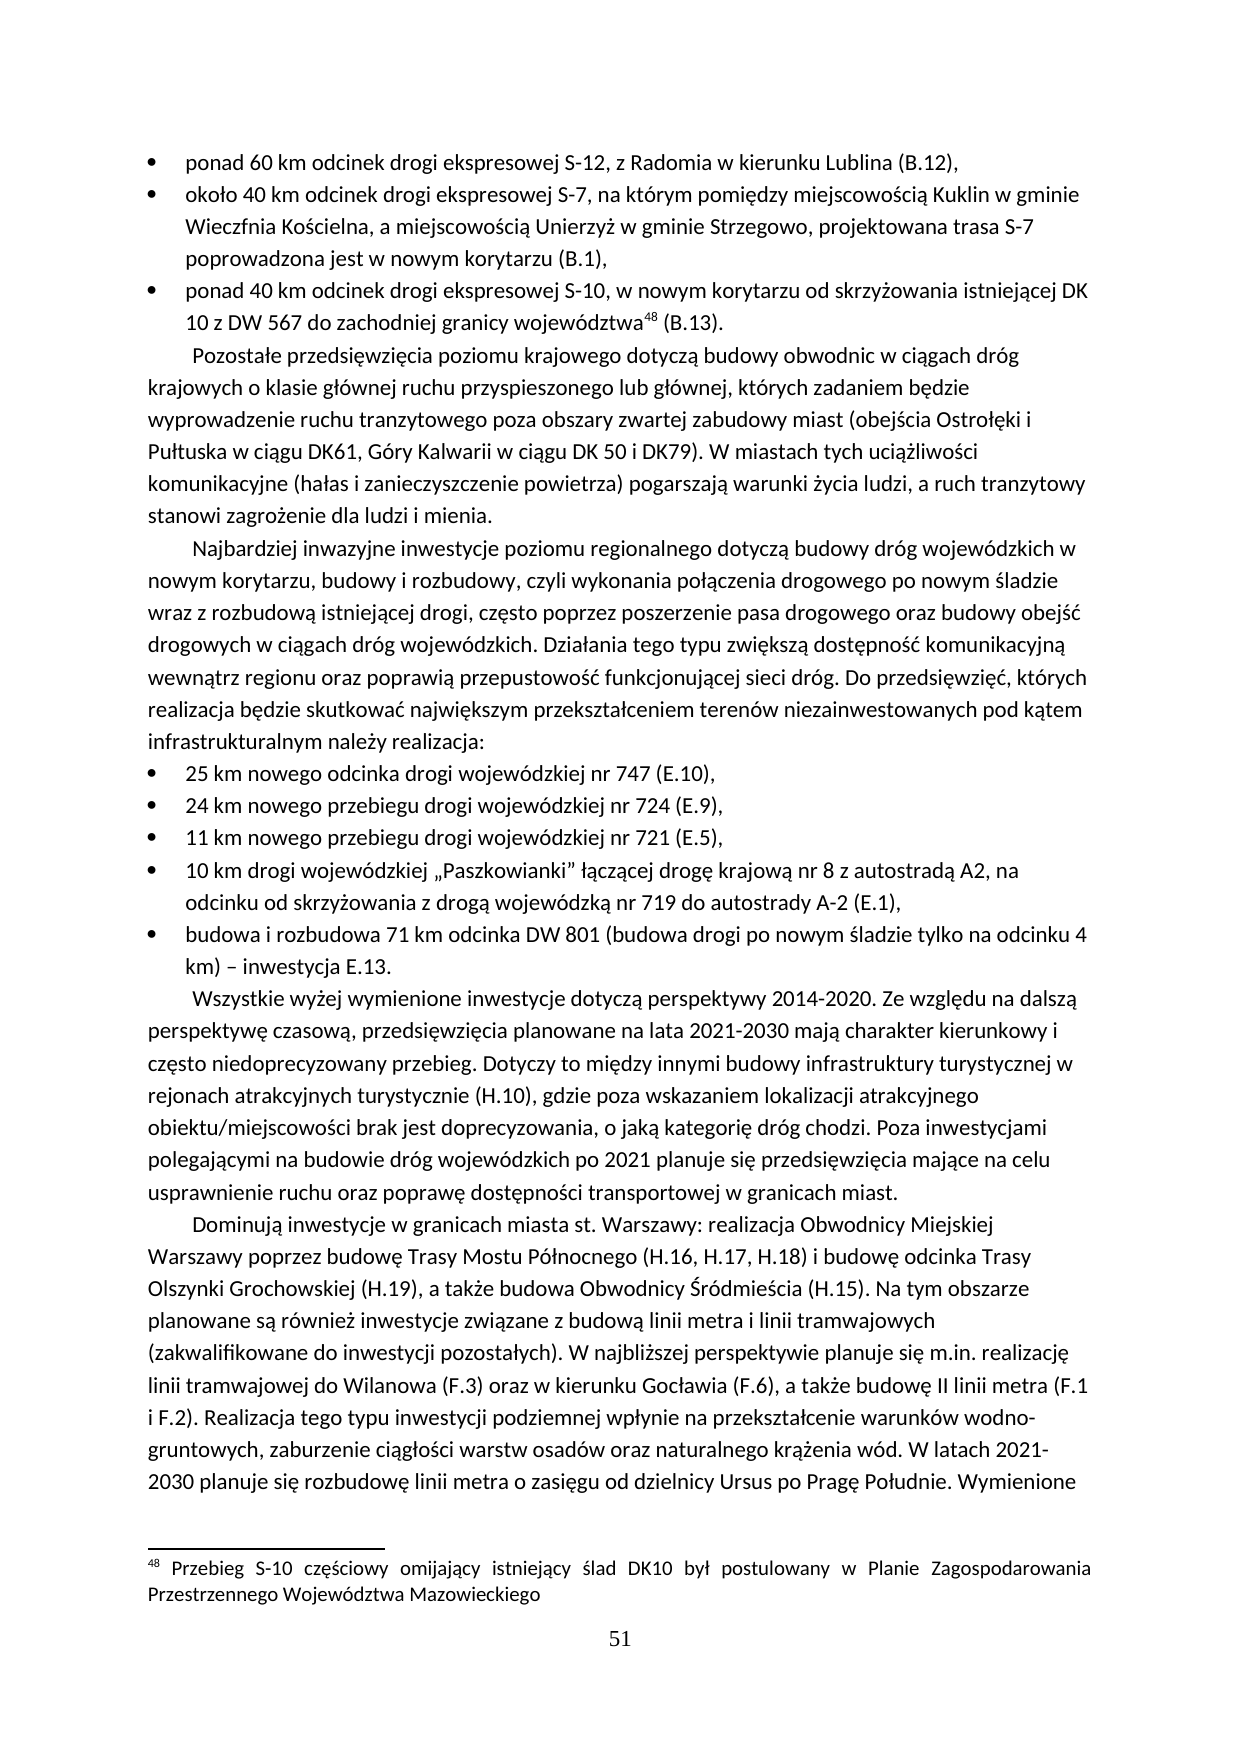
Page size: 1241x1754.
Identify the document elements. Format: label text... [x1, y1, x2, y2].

list 25 km nowego odcinka drogi wojewódzkiej nr 747 (E.10), [148, 759, 1093, 787]
text Najbardziej inwazyjne inwestycje poziomu regionalnego dotyczą budowy dróg wojewódzkich w nowym korytarzu, budowy i rozbudowy, czyli wykonania połączenia drogowego po nowym śladzie wraz z rozbudową istniejącej drogi, często poprzez poszerzenie pasa drogowego oraz budowy obejść drogowych w ciągach dróg wojewódzkich. Działania tego typu zwiększą dostępność komunikacyjną wewnątrz regionu oraz poprawią przepustowość funkcjonującej sieci dróg. Do przedsięwzięć, których realizacja będzie skutkować największym przekształceniem terenów niezainwestowanych pod kątem infrastrukturalnym należy realizacja: [148, 534, 1093, 755]
text Wszystkie wyżej wymienione inwestycje dotyczą perspektywy 2014-2020. Ze względu na dalszą perspektywę czasową, przedsięwzięcia planowane na lata 2021-2030 mają charakter kierunkowy i często niedoprecyzowany przebieg. Dotyczy to między innymi budowy infrastruktury turystycznej w rejonach atrakcyjnych turystycznie (H.10), gdzie poza wskazaniem lokalizacji atrakcyjnego obiektu/miejscowości brak jest doprecyzowania, o jaką kategorię dróg chodzi. Poza inwestycjami polegającymi na budowie dróg wojewódzkich po 2021 planuje się przedsięwzięcia mające na celu usprawnienie ruchu oraz poprawę dostępności transportowej w granicach miast. [148, 984, 1093, 1206]
text Pozostałe przedsięwzięcia poziomu krajowego dotyczą budowy obwodnic w ciągach dróg krajowych o klasie głównej ruchu przyspieszonego lub głównej, których zadaniem będzie wyprowadzenie ruchu tranzytowego poza obszary zwartej zabudowy miast (obejścia Ostrołęki i Pułtuska w ciągu DK61, Góry Kalwarii w ciągu DK 50 i DK79). W miastach tych uciążliwości komunikacyjne (hałas i zanieczyszczenie powietrza) pogarszają warunki życia ludzi, a ruch tranzytowy stanowi zagrożenie dla ludzi i mienia. [148, 341, 1093, 530]
list około 40 km odcinek drogi ekspresowej S-7, na którym pomiędzy miejscowością Kuklin w gminie Wieczfnia Kościelna, a miejscowością Unierzyż w gminie Strzegowo, projektowana trasa S-7 poprowadzona jest w nowym korytarzu (B.1), [148, 180, 1093, 272]
list budowa i rozbudowa 71 km odcinka DW 801 (budowa drogi po nowym śladzie tylko na odcinku 4 km) – inwestycja E.13. [148, 920, 1093, 980]
list ponad 40 km odcinek drogi ekspresowej S-10, w nowym korytarzu od skrzyżowania istniejącej DK 10 z DW 567 do zachodniej granicy województwa (B.13). [148, 276, 1093, 337]
list ponad 60 km odcinek drogi ekspresowej S-12, z Radomia w kierunku Lublina (B.12), [148, 148, 1093, 176]
list 24 km nowego przebiegu drogi wojewódzkiej nr 724 (E.9), [148, 791, 1093, 819]
list 10 km drogi wojewódzkiej „Paszkowianki” łączącej drogę krajową nr 8 z autostradą A2, na odcinku od skrzyżowania z drogą wojewódzką nr 719 do autostrady A-2 (E.1), [148, 856, 1093, 916]
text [148, 1210, 1093, 1495]
list 11 km nowego przebiegu drogi wojewódzkiej nr 721 (E.5), [148, 823, 1093, 852]
